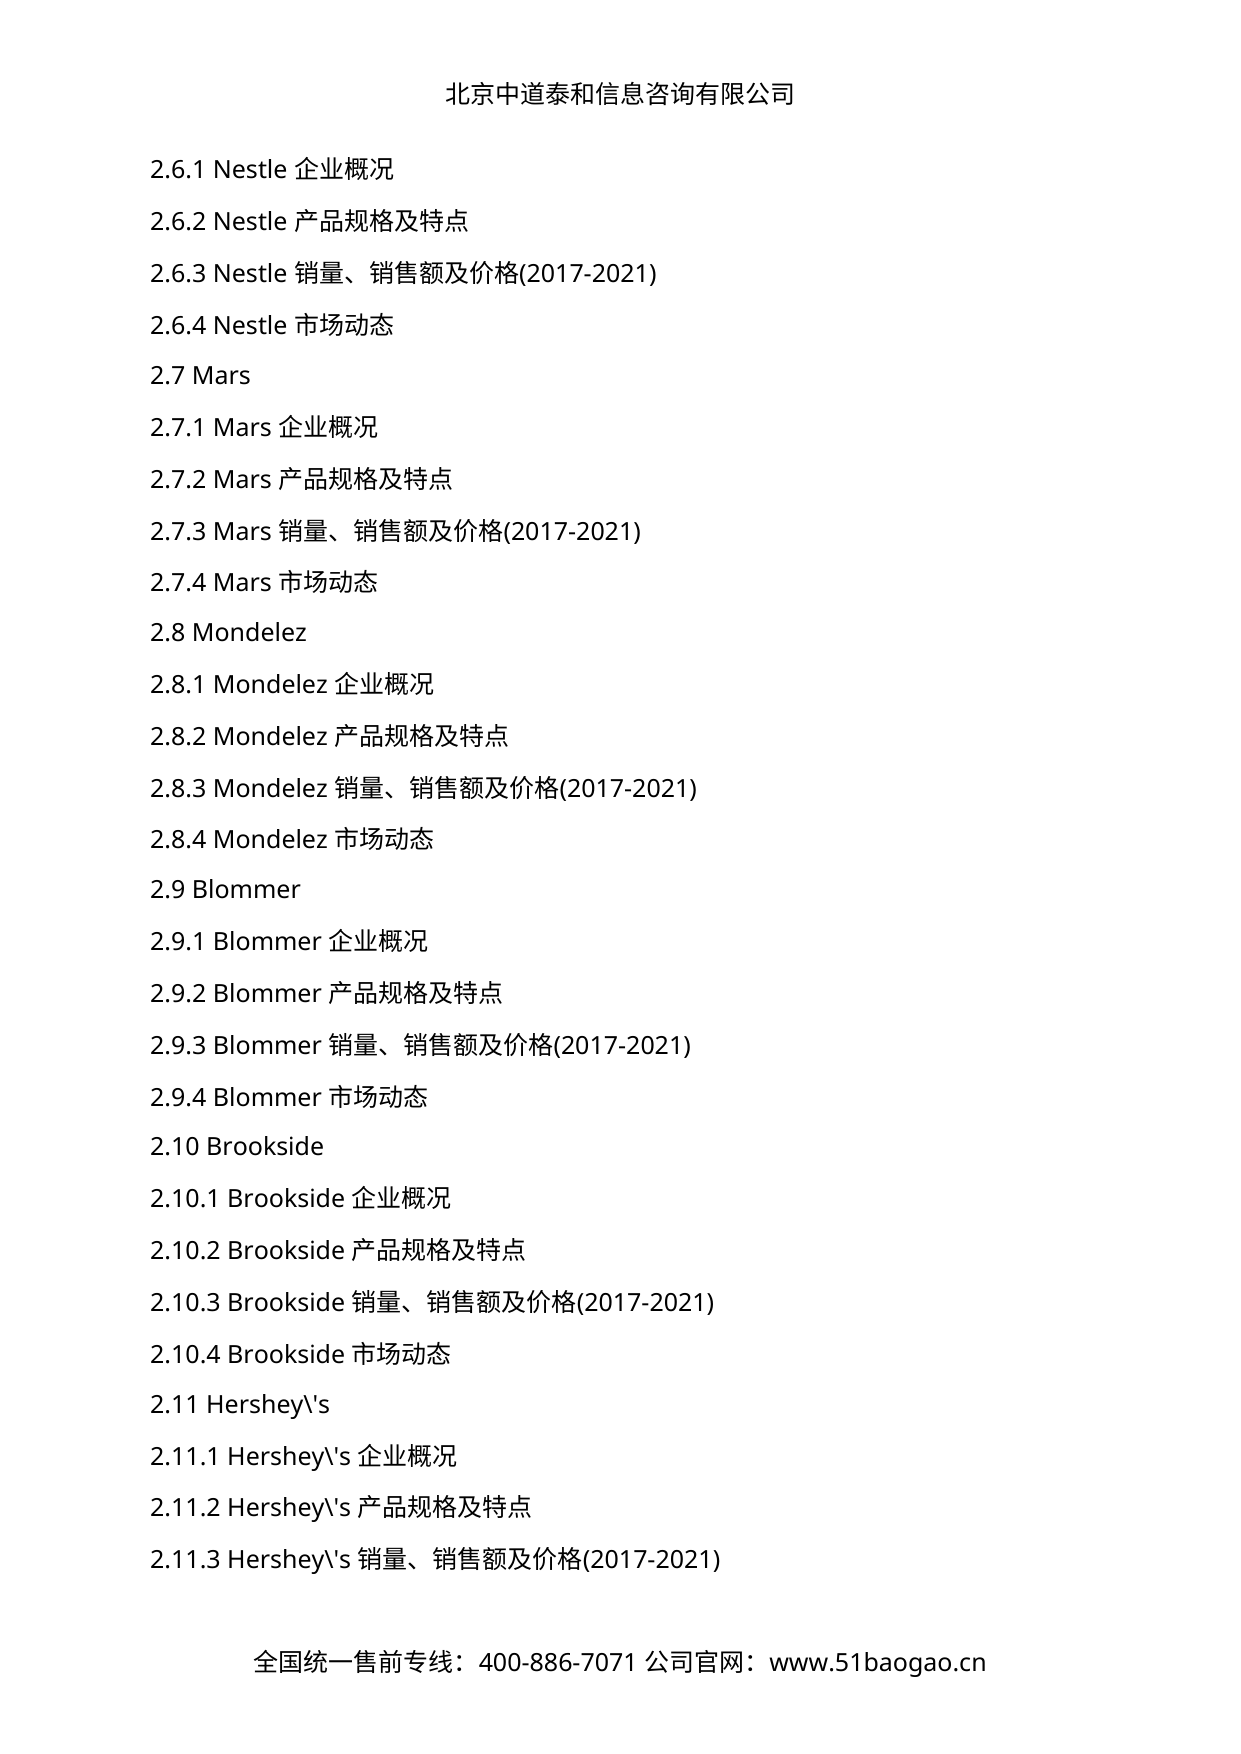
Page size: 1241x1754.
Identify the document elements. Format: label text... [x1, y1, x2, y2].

text 2.10 Brookside [150, 1129, 1090, 1163]
text 2.8 Mondelez [150, 615, 1090, 649]
text 2.6.3 Nestle 销量、销售额及价格(2017-2021) [150, 254, 1090, 290]
text 2.9.3 Blommer 销量、销售额及价格(2017-2021) [150, 1025, 1090, 1062]
text 2.7.4 Mars 市场动态 [150, 563, 1090, 599]
text 2.8.1 Mondelez 企业概况 [150, 664, 1090, 701]
text 2.6.4 Nestle 市场动态 [150, 306, 1090, 342]
text 2.10.4 Brookside 市场动态 [150, 1334, 1090, 1371]
text 2.11.3 Hershey\'s 销量、销售额及价格(2017-2021) [150, 1540, 1090, 1576]
text 2.9.1 Blommer 企业概况 [150, 922, 1090, 958]
text 2.11 Hershey\'s [150, 1386, 1090, 1420]
text 2.8.2 Mondelez 产品规格及特点 [150, 716, 1090, 752]
text 2.11.2 Hershey\'s 产品规格及特点 [150, 1488, 1090, 1524]
text 2.7.3 Mars 销量、销售额及价格(2017-2021) [150, 511, 1090, 547]
text 2.8.4 Mondelez 市场动态 [150, 820, 1090, 856]
text 2.11.1 Hershey\'s 企业概况 [150, 1436, 1090, 1472]
text 2.6.1 Nestle 企业概况 [150, 150, 1090, 186]
text 2.6.2 Nestle 产品规格及特点 [150, 202, 1090, 238]
text 2.9.2 Blommer 产品规格及特点 [150, 973, 1090, 1010]
text 2.7.1 Mars 企业概况 [150, 407, 1090, 443]
text 2.10.2 Brookside 产品规格及特点 [150, 1231, 1090, 1267]
text 2.10.1 Brookside 企业概况 [150, 1179, 1090, 1215]
text 2.7.2 Mars 产品规格及特点 [150, 459, 1090, 495]
text 2.10.3 Brookside 销量、销售额及价格(2017-2021) [150, 1282, 1090, 1319]
text 2.8.3 Mondelez 销量、销售额及价格(2017-2021) [150, 768, 1090, 804]
text 2.9 Blommer [150, 872, 1090, 906]
text 2.9.4 Blommer 市场动态 [150, 1077, 1090, 1113]
text 2.7 Mars [150, 357, 1090, 392]
